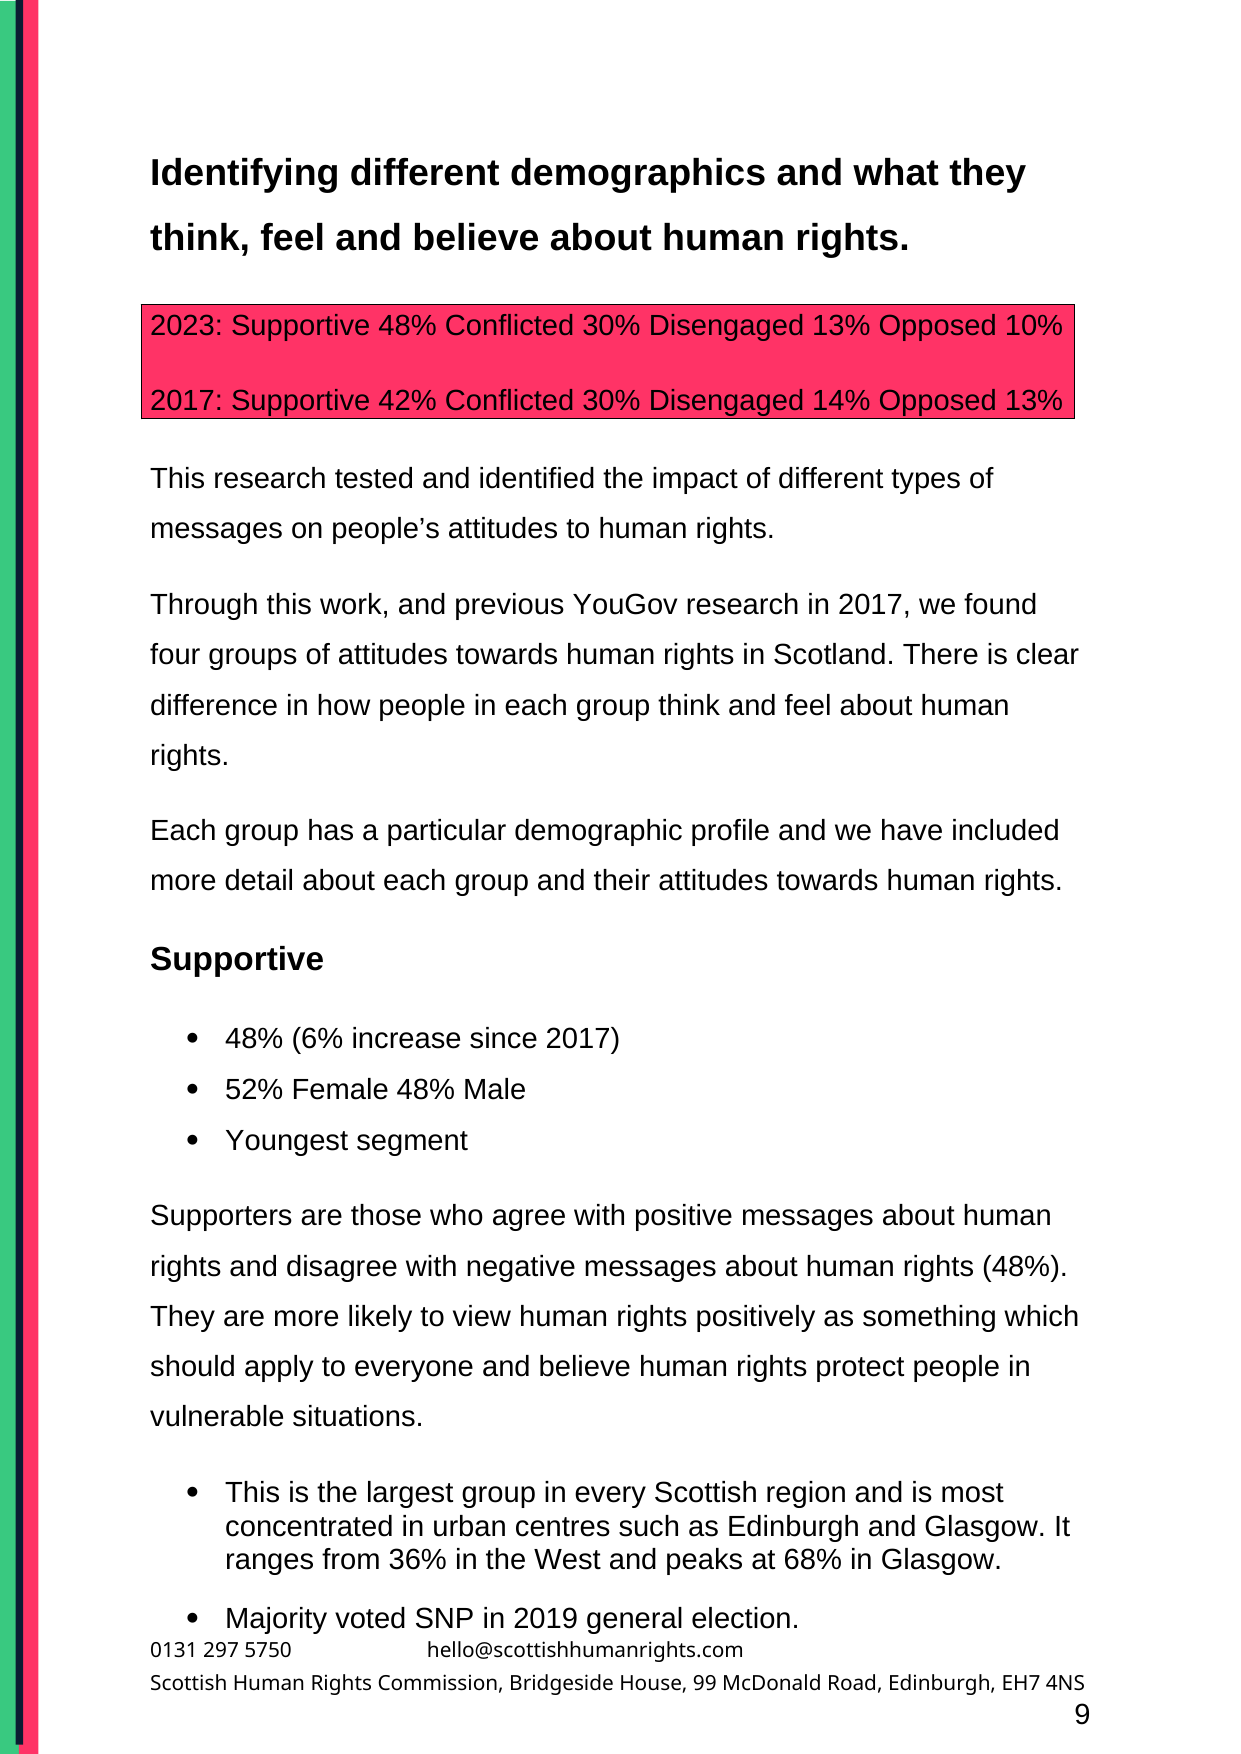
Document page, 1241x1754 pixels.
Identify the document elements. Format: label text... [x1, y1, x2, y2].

text Each group has a particular demographic profile and we have included more detail about each group and their attitudes towards human rights. [150, 813, 1090, 897]
text Through this work, and previous YouGov research in 2017, we found four groups of attitudes towards human rights in Scotland. There is clear difference in how people in each group think and feel about human rights. [150, 587, 1090, 771]
subtitle 2017: Supportive 42% Conflicted 30% Disengaged 14% Opposed 13% [142, 380, 1074, 418]
list 52% Female 48% Male [187, 1072, 1090, 1106]
text Majority voted SNP in 2019 general election. [187, 1601, 1090, 1634]
text Supporters are those who agree with positive messages about human rights and disagree with negative messages about human rights (48%). They are more likely to view human rights positively as something which should apply to everyone and believe human rights protect people in vulnerable situations. [150, 1198, 1090, 1433]
list 48% (6% increase since 2017) [187, 1021, 1090, 1055]
text This is the largest group in every Scottish region and is most concentrated in urban centres such as Edinburgh and Glasgow. It ranges from 36% in the West and peaks at 68% in Glasgow. [187, 1475, 1090, 1576]
text This research tested and identified the impact of different types of messages on people’s attitudes to human rights. [150, 461, 1090, 545]
subtitle Identifying different demographics and what they think, feel and believe about human rights. [150, 150, 1090, 258]
list Youngest segment [187, 1123, 1090, 1156]
subtitle 2023: Supportive 48% Conflicted 30% Disengaged 13% Opposed 10% [142, 305, 1074, 341]
subtitle Supportive [150, 939, 1084, 977]
